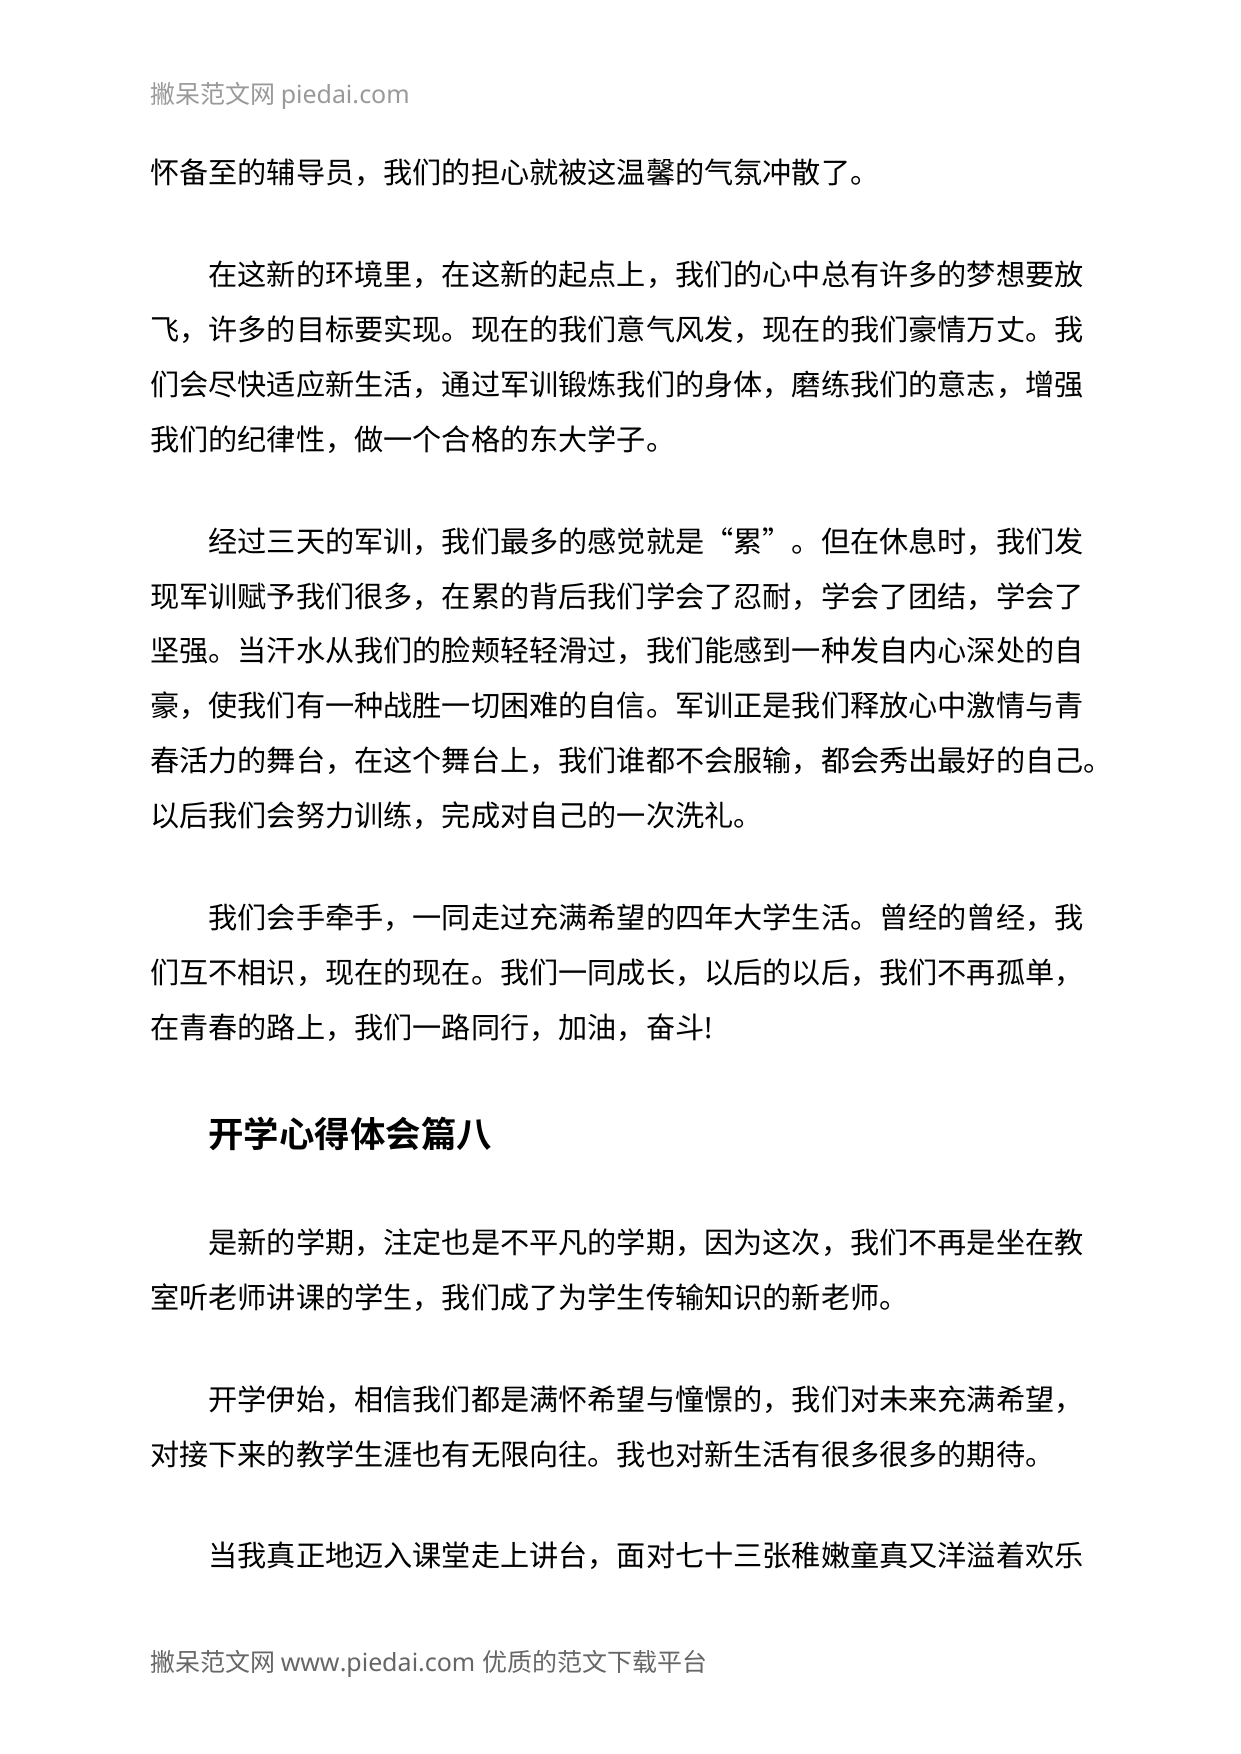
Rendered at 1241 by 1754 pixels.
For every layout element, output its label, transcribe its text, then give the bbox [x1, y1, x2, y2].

text 在这新的环境里，在这新的起点上，我们的心中总有许多的梦想要放飞，许多的目标要实现。现在的我们意气风发，现在的我们豪情万丈。我们会尽快适应新生活，通过军训锻炼我们的身体，磨练我们的意志，增强我们的纪律性，做一个合格的东大学子。 [150, 252, 1090, 459]
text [150, 150, 1090, 192]
text 是新的学期，注定也是不平凡的学期，因为这次，我们不再是坐在教室听老师讲课的学生，我们成了为学生传输知识的新老师。 [150, 1220, 1090, 1317]
text 我们会手牵手，一同走过充满希望的四年大学生活。曾经的曾经，我们互不相识，现在的现在。我们一同成长，以后的以后，我们不再孤单，在青春的路上，我们一路同行，加油，奋斗! [150, 894, 1090, 1047]
text 经过三天的军训，我们最多的感觉就是“累”。但在休息时，我们发现军训赋予我们很多，在累的背后我们学会了忍耐，学会了团结，学会了坚强。当汗水从我们的脸颊轻轻滑过，我们能感到一种发自内心深处的自豪，使我们有一种战胜一切困难的自信。军训正是我们释放心中激情与青春活力的舞台，在这个舞台上，我们谁都不会服输，都会秀出最好的自己。以后我们会努力训练，完成对自己的一次洗礼。 [150, 518, 1090, 835]
text 开学心得体会篇八 [150, 1106, 1090, 1157]
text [150, 1533, 1090, 1575]
text 开学伊始，相信我们都是满怀希望与憧憬的，我们对未来充满希望，对接下来的教学生涯也有无限向往。我也对新生活有很多很多的期待。 [150, 1376, 1090, 1473]
